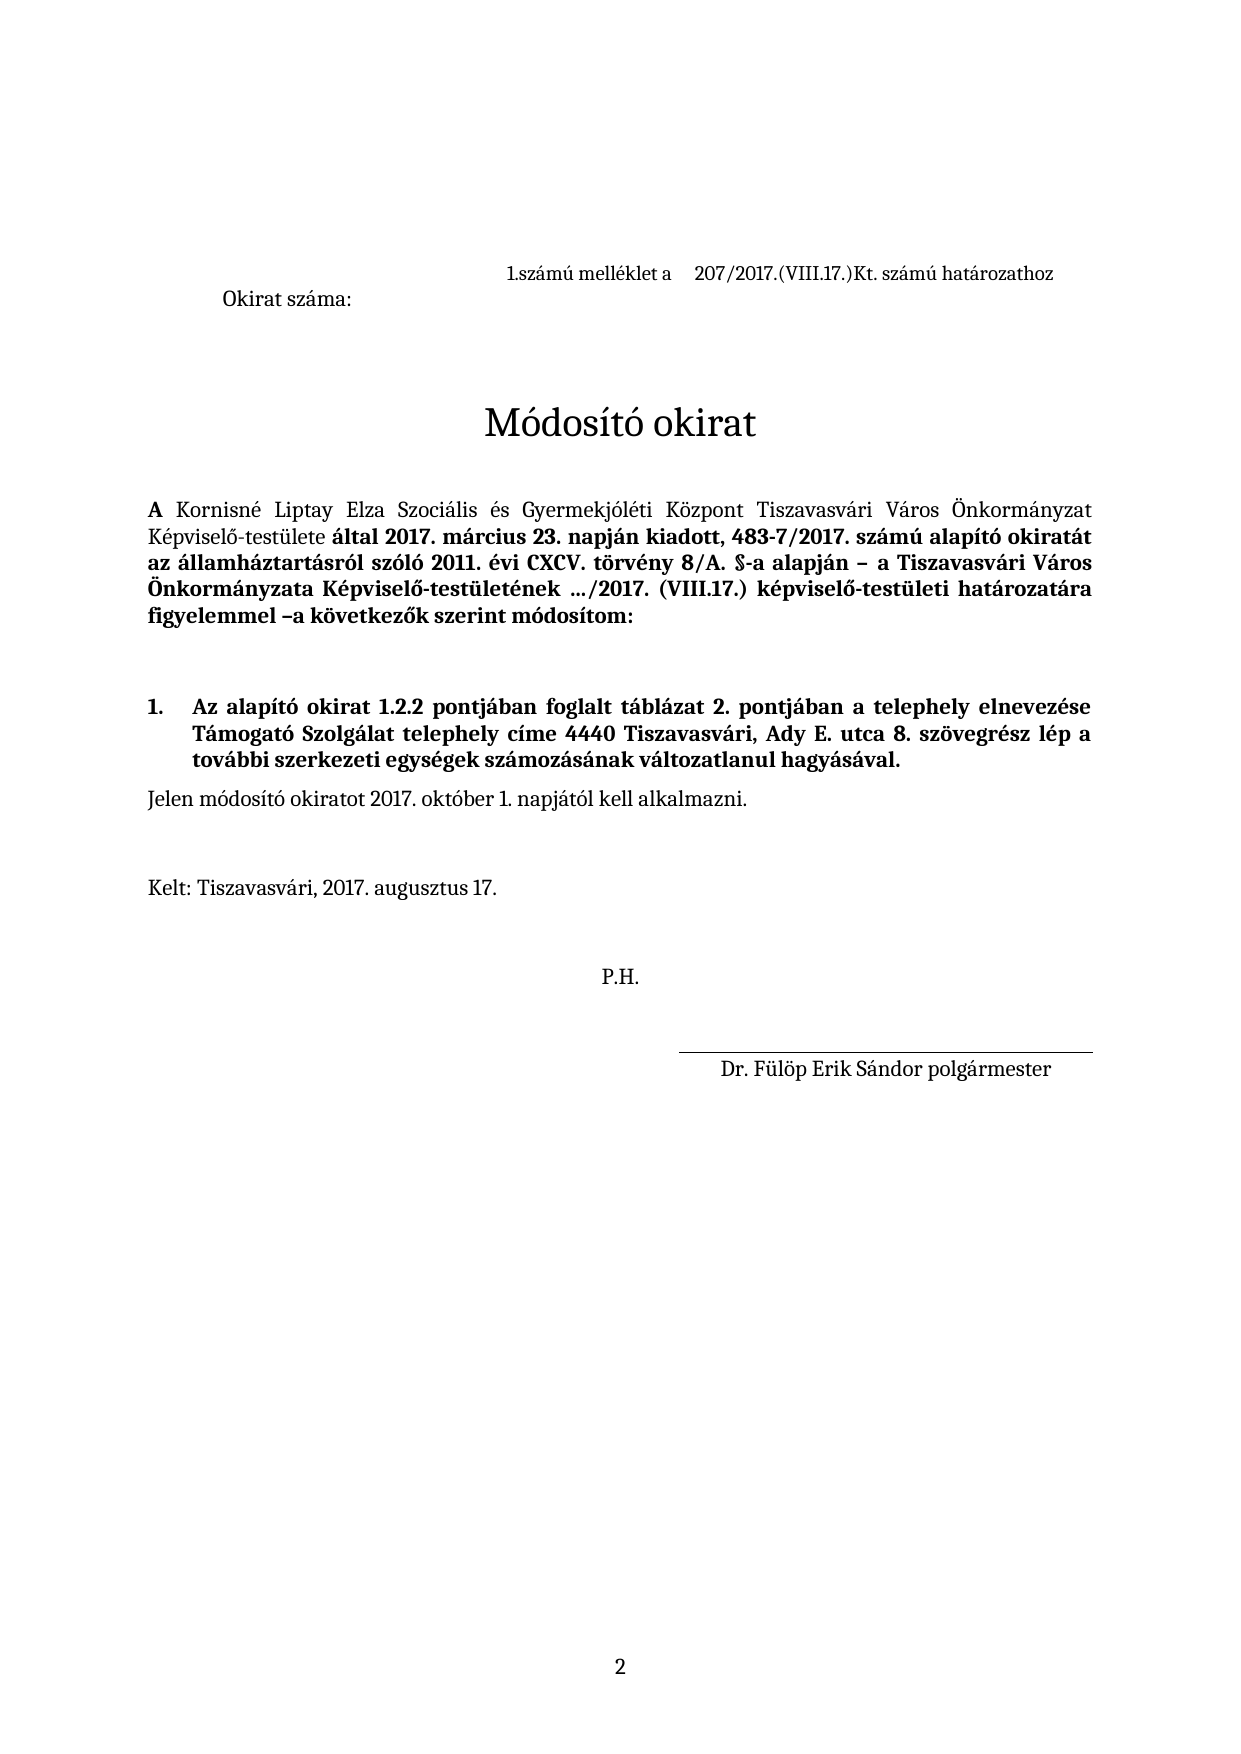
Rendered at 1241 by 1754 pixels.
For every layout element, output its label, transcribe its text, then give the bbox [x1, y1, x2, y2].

text Kelt: Tiszavasvári, 2017. augusztus 17. [148, 874, 1093, 901]
list Okirat száma: [223, 285, 1093, 312]
list 1.számú melléklet a 207/2017.(VIII.17.)Kt. számú határozathoz [223, 261, 1093, 285]
text P.H. [148, 963, 1093, 990]
text Dr. Fülöp Erik Sándor polgármester [679, 1053, 1093, 1082]
text Módosító okirat [148, 399, 1093, 447]
text A Kornisné Liptay Elza Szociális és Gyermekjóléti Központ Tiszavasvári Város Önkormányzat Képviselő-testülete által 2017. március 23. napján kiadott, 483-7/2017. számú alapító okiratát az államháztartásról szóló 2011. évi CXCV. törvény 8/A. §-a alapján – a Tiszavasvári Város Önkormányzata Képviselő-testületének …/2017. (VIII.17.) képviselő-testületi határozatára figyelemmel –a következők szerint módosítom: [148, 497, 1093, 629]
text Jelen módosító okiratot 2017. október 1. napjától kell alkalmazni. [148, 786, 1093, 812]
list Az alapító okirat 1.2.2 pontjában foglalt táblázat 2. pontjában a telephely elnevezése Támogató Szolgálat telephely címe 4440 Tiszavasvári, Ady E. utca 8. szövegrész lép a további szerkezeti egységek számozásának változatlanul hagyásával. [148, 694, 1093, 773]
